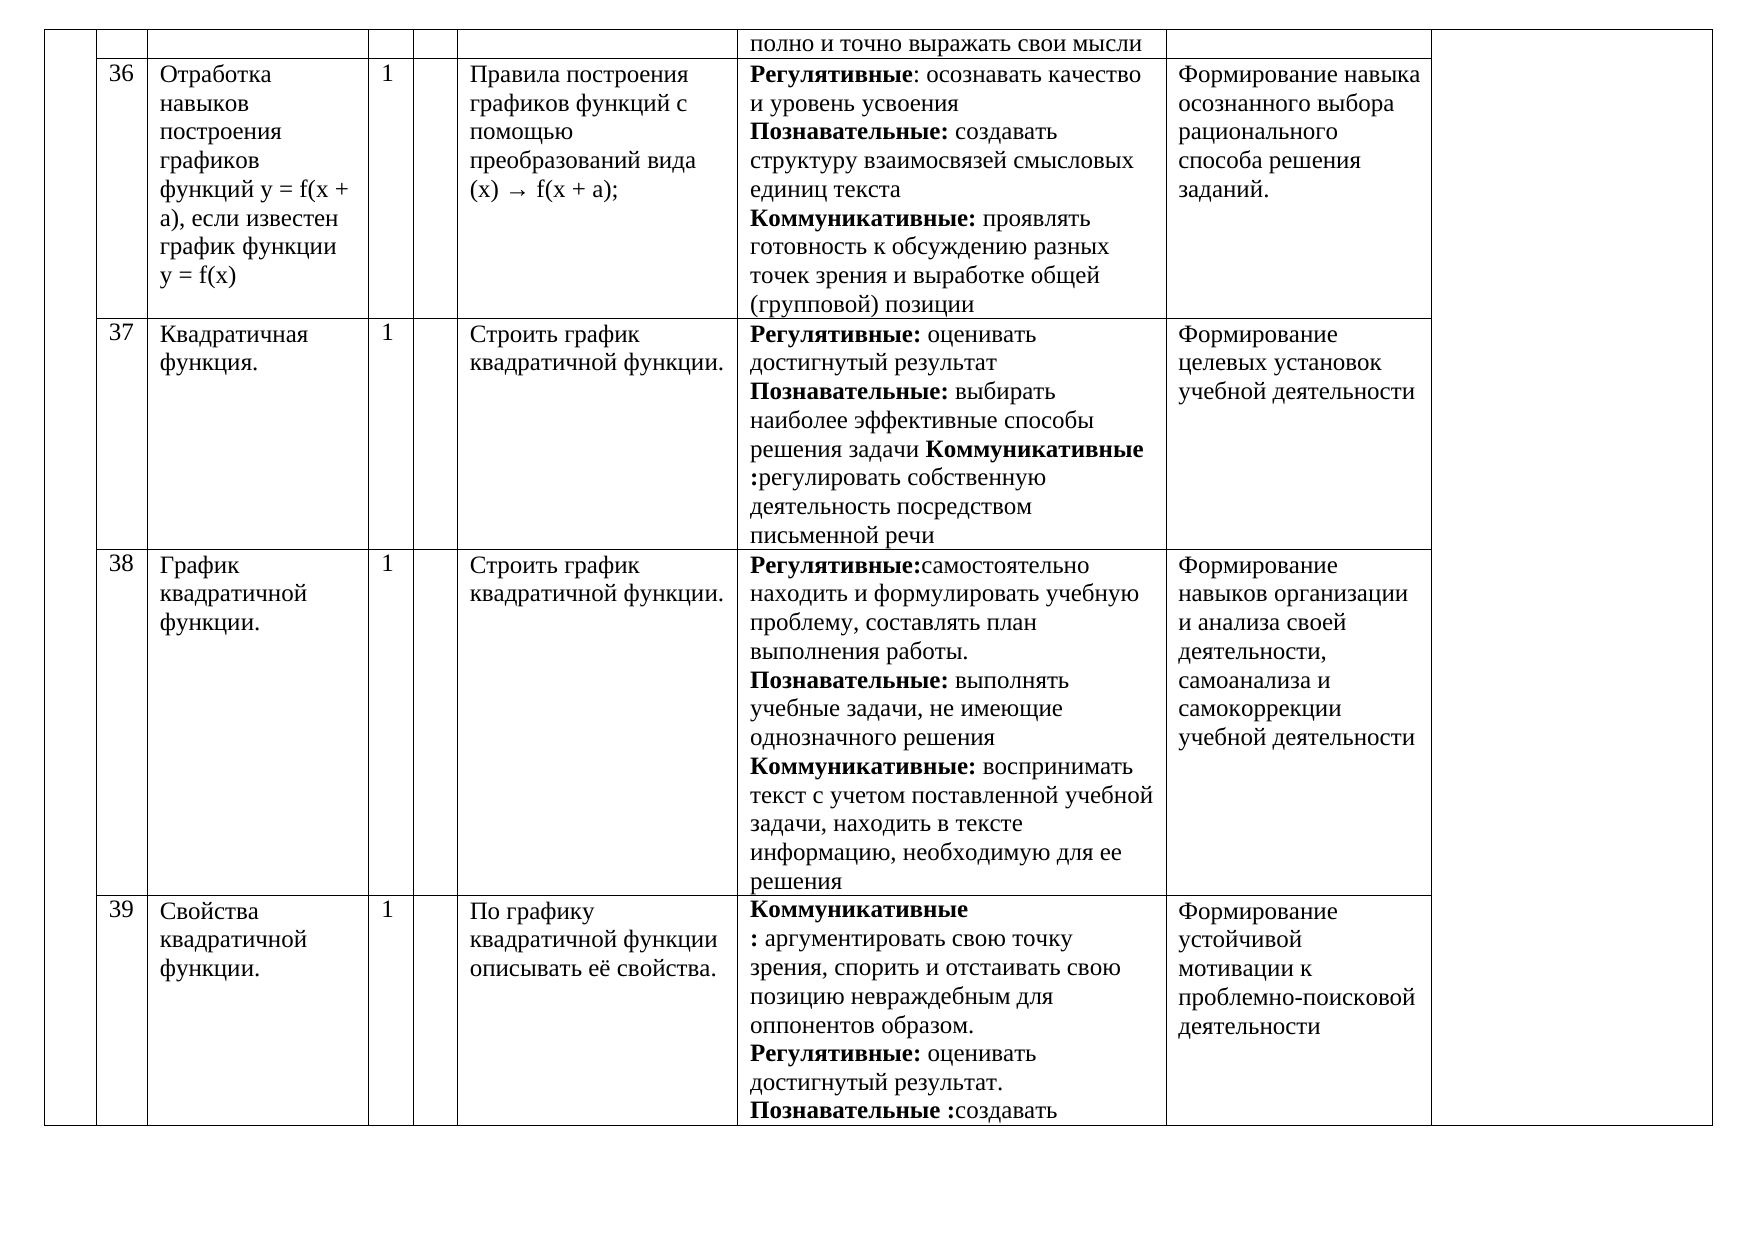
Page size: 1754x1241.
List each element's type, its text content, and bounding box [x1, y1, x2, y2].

table_header [45, 30, 96, 1124]
table_cell 36 [97, 59, 147, 318]
table_cell 38 [97, 550, 147, 895]
table_cell Квадратичная функция. [148, 319, 368, 549]
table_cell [458, 59, 737, 318]
table_cell 1 [369, 319, 413, 549]
table_header [414, 30, 457, 58]
table_cell 1 [369, 896, 413, 1124]
table_header [369, 30, 413, 58]
table_cell [414, 550, 457, 895]
table_header [148, 30, 368, 58]
table_cell [414, 59, 457, 318]
table_cell Свойства квадратичной функции. [148, 896, 368, 1124]
table_cell Формирование целевых установок учебной деятельности [1167, 319, 1431, 549]
table_cell Строить график квадратичной функции. [458, 550, 737, 895]
table_header [1167, 30, 1431, 58]
table_cell 37 [97, 319, 147, 549]
table_cell 39 [97, 896, 147, 1124]
table_cell Формирование навыка осознанного выбора рационального способа решения заданий. [1167, 59, 1431, 318]
table_cell Регулятивные: осознавать качество и уровень усвоения Познавательные: создавать структуру взаимосвязей смысловых единиц текста Коммуникативные: проявлять готовность к обсуждению разных точек зрения и выработке общей (групповой) позиции [738, 59, 1166, 318]
table_cell Формирование устойчивой мотивации к проблемно-поисковой деятельности [1167, 896, 1431, 1124]
table_header [1432, 30, 1712, 1124]
table_cell 1 [369, 59, 413, 318]
table_cell Отработка навыков построения графиков функций y = f(x + a), если известен график функции y = f(x) [148, 59, 368, 318]
table_cell [414, 896, 457, 1124]
table_cell Регулятивные:самостоятельно находить и формулировать учебную проблему, составлять план выполнения работы. Познавательные: выполнять учебные задачи, не имеющие однозначного решения Коммуникативные: воспринимать текст с учетом поставленной учебной задачи, находить в тексте информацию, необходимую для ее решения [738, 550, 1166, 895]
table_cell Формирование навыков организации и анализа своей деятельности, самоанализа и самокоррекции учебной деятельности [1167, 550, 1431, 895]
table_header [97, 30, 147, 58]
table_header полно и точно выражать свои мысли [738, 30, 1166, 58]
table_cell Регулятивные: оценивать достигнутый результат Познавательные: выбирать наиболее эффективные способы решения задачи Коммуникативные :регулировать собственную деятельность посредством письменной речи [738, 319, 1166, 549]
table_cell График квадратичной функции. [148, 550, 368, 895]
table_cell Коммуникативные : аргументировать свою точку зрения, спорить и отстаивать свою позицию невраждебным для оппонентов образом. Регулятивные: оценивать достигнутый результат. Познавательные :создавать [738, 896, 1166, 1124]
table_cell Строить график квадратичной функции. [458, 319, 737, 549]
table_cell [414, 319, 457, 549]
table_cell По графику квадратичной функции описывать её свойства. [458, 896, 737, 1124]
table_cell 1 [369, 550, 413, 895]
table_header [458, 30, 737, 58]
